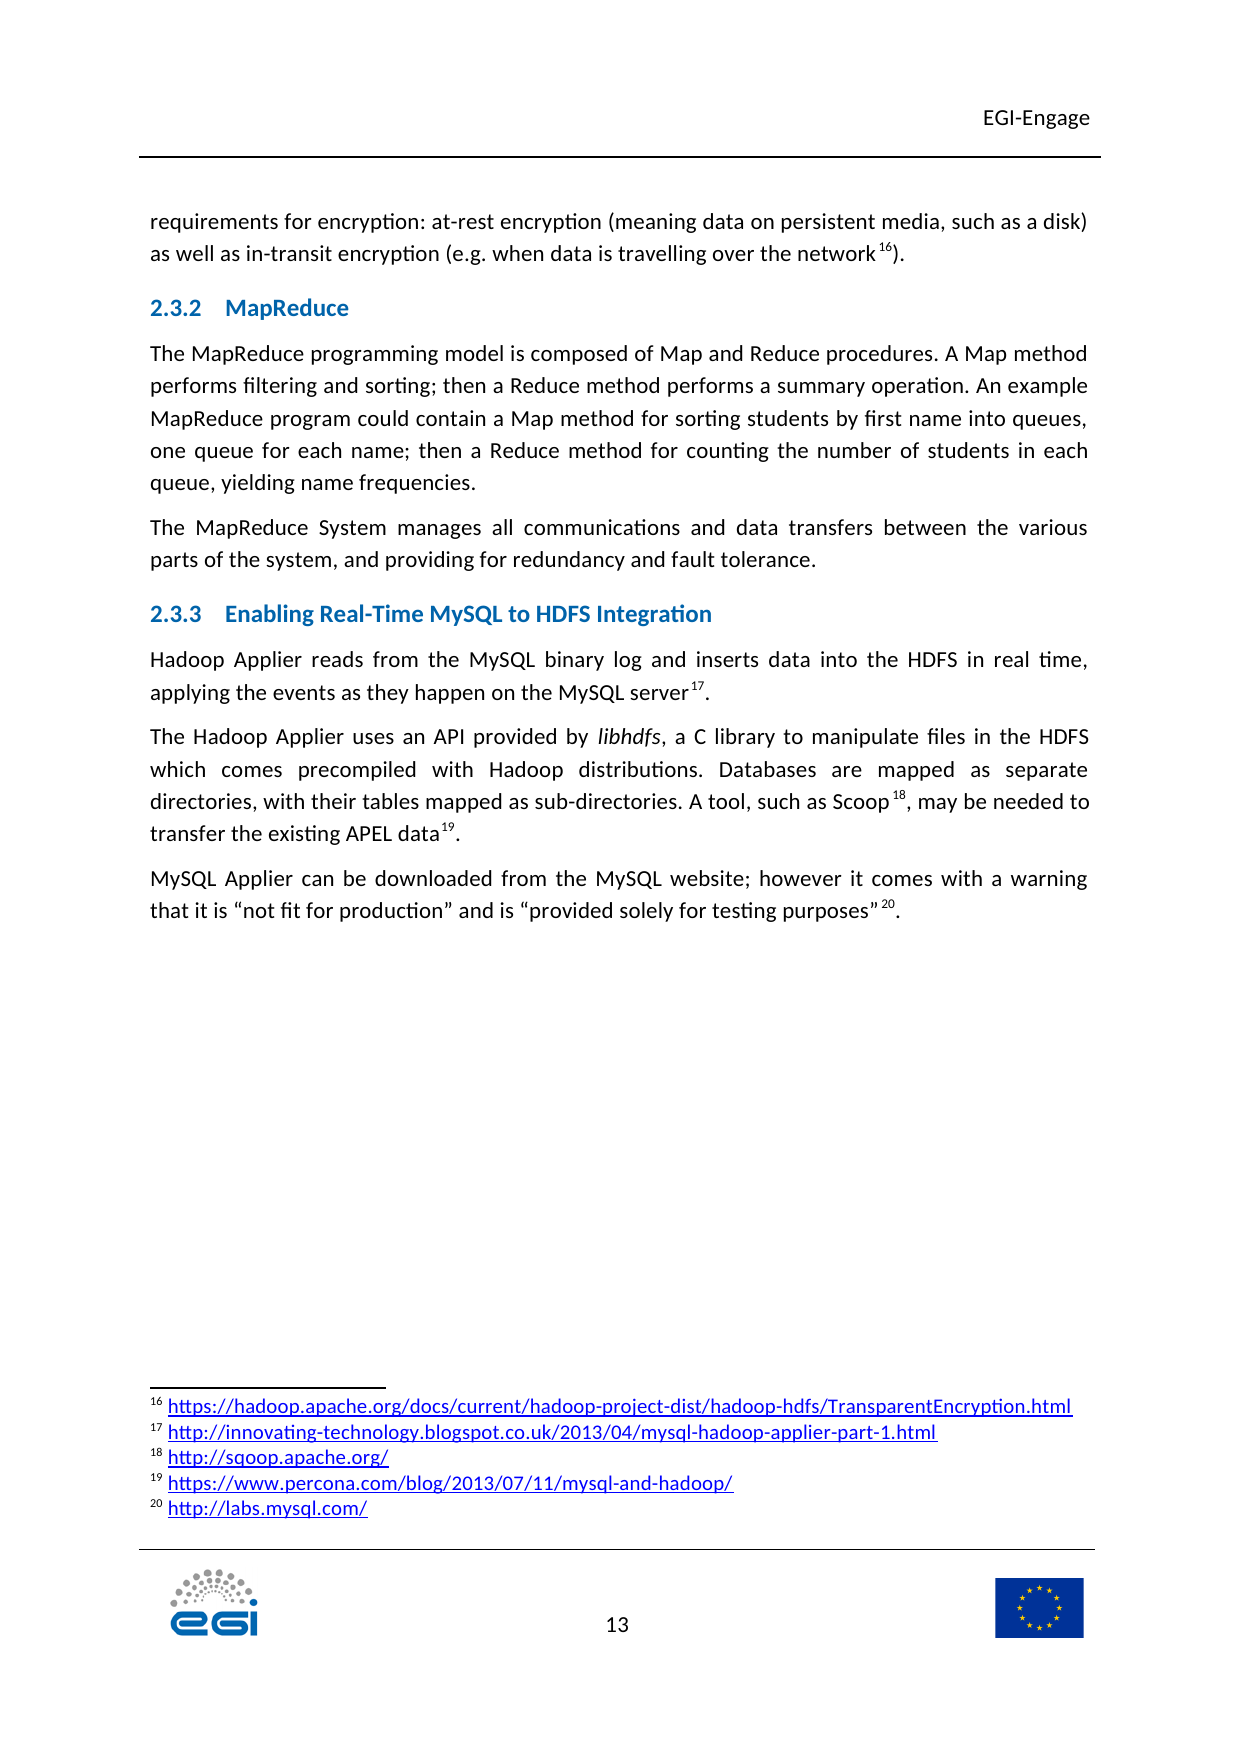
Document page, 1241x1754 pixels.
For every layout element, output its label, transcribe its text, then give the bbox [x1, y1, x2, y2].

subtitle MapReduce [150, 292, 1090, 322]
text The Hadoop Applier uses an API provided by libhdfs, a C library to manipulate files in the HDFS which comes precompiled with Hadoop distributions. Databases are mapped as separate directories, with their tables mapped as sub-directories. A tool, such as Scoop, may be needed to transfer the existing APEL data. [150, 722, 1090, 847]
picture [995, 1578, 1084, 1638]
text Hadoop Applier reads from the MySQL binary log and inserts data into the HDFS in real time, applying the events as they happen on the MySQL server. [150, 646, 1090, 706]
picture [150, 1567, 276, 1638]
subtitle Enabling Real-Time MySQL to HDFS Integration [150, 598, 1090, 629]
text The MapReduce programming model is composed of Map and Reduce procedures. A Map method performs filtering and sorting; then a Reduce method performs a summary operation. An example MapReduce program could contain a Map method for sorting students by first name into queues, one queue for each name; then a Reduce method for counting the number of students in each queue, yielding name frequencies. [150, 339, 1090, 496]
text The MapReduce System manages all communications and data transfers between the various parts of the system, and providing for redundancy and fault tolerance. [150, 513, 1090, 573]
text MySQL Applier can be downloaded from the MySQL website; however it comes with a warning that it is “not fit for production” and is “provided solely for testing purposes”. [150, 864, 1090, 924]
